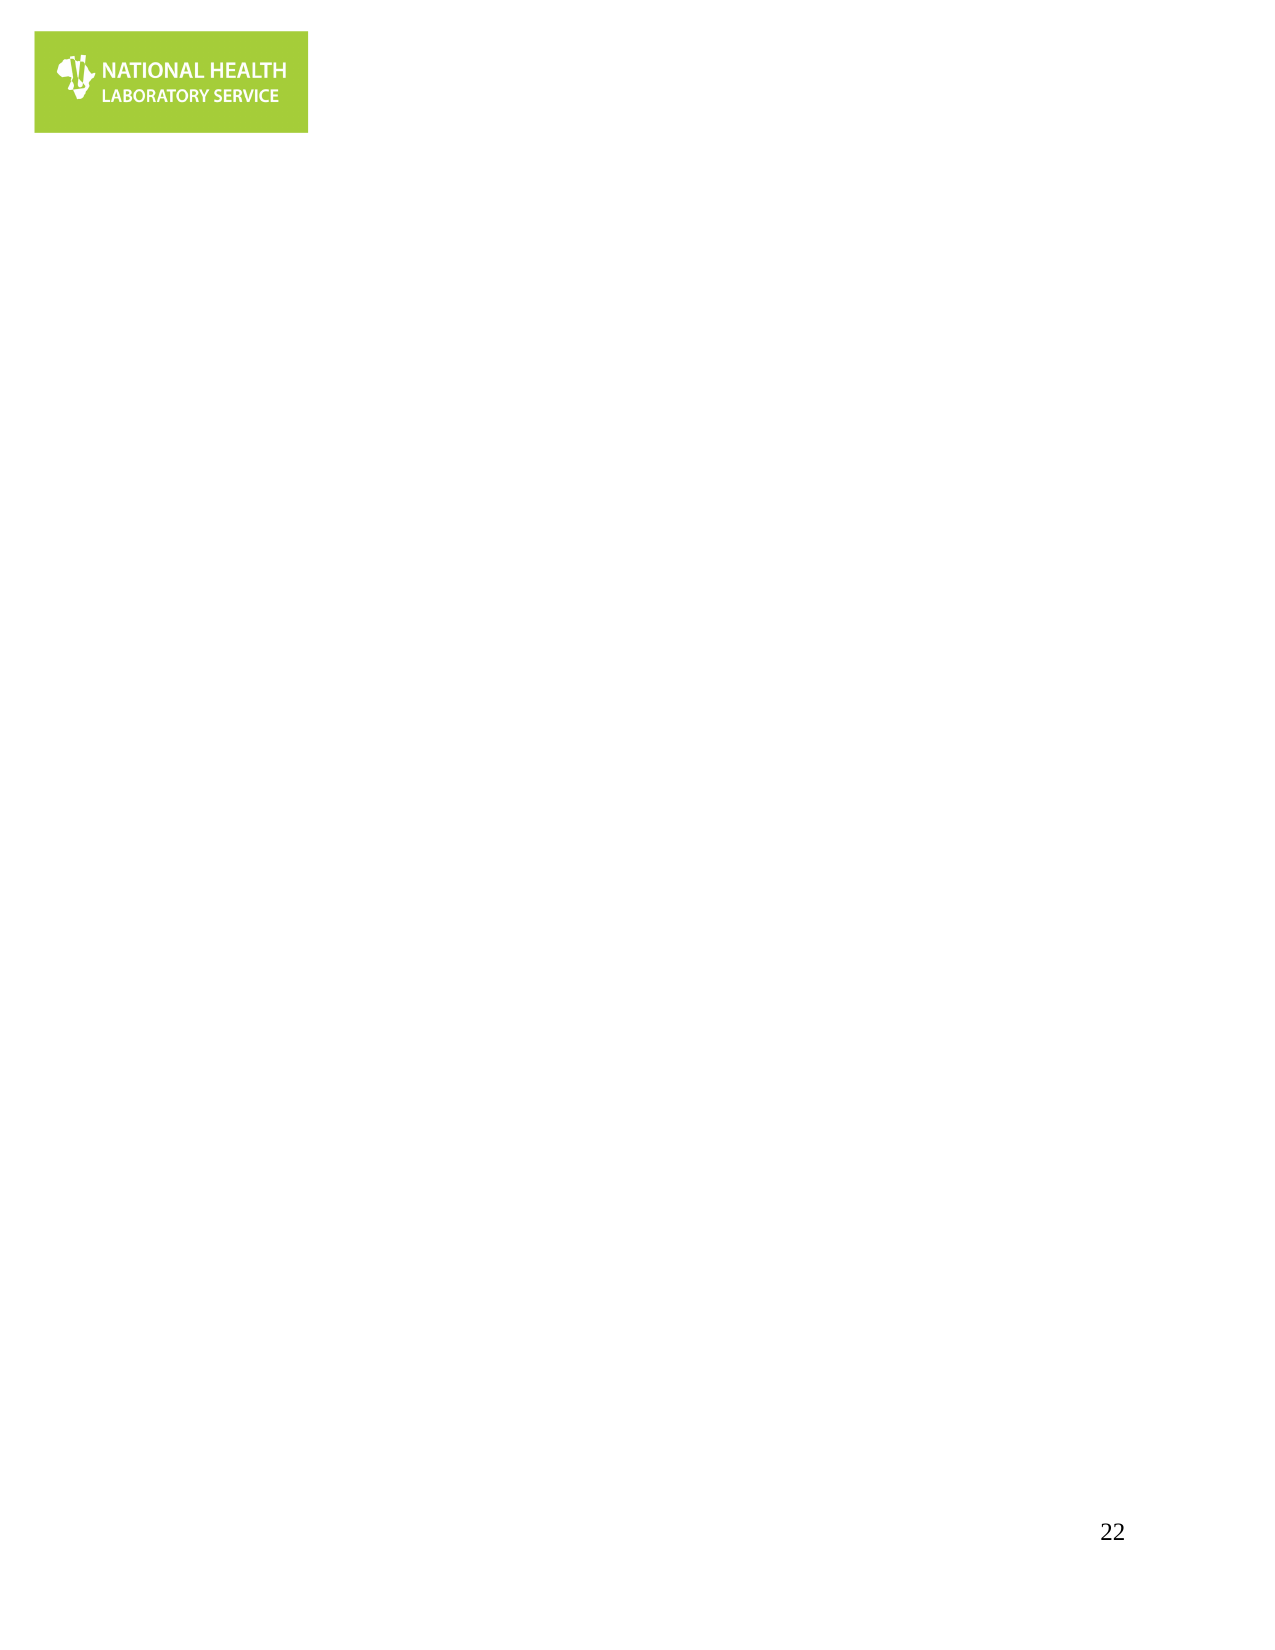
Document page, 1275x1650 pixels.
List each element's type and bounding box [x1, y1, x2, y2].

picture [34, 31, 309, 133]
